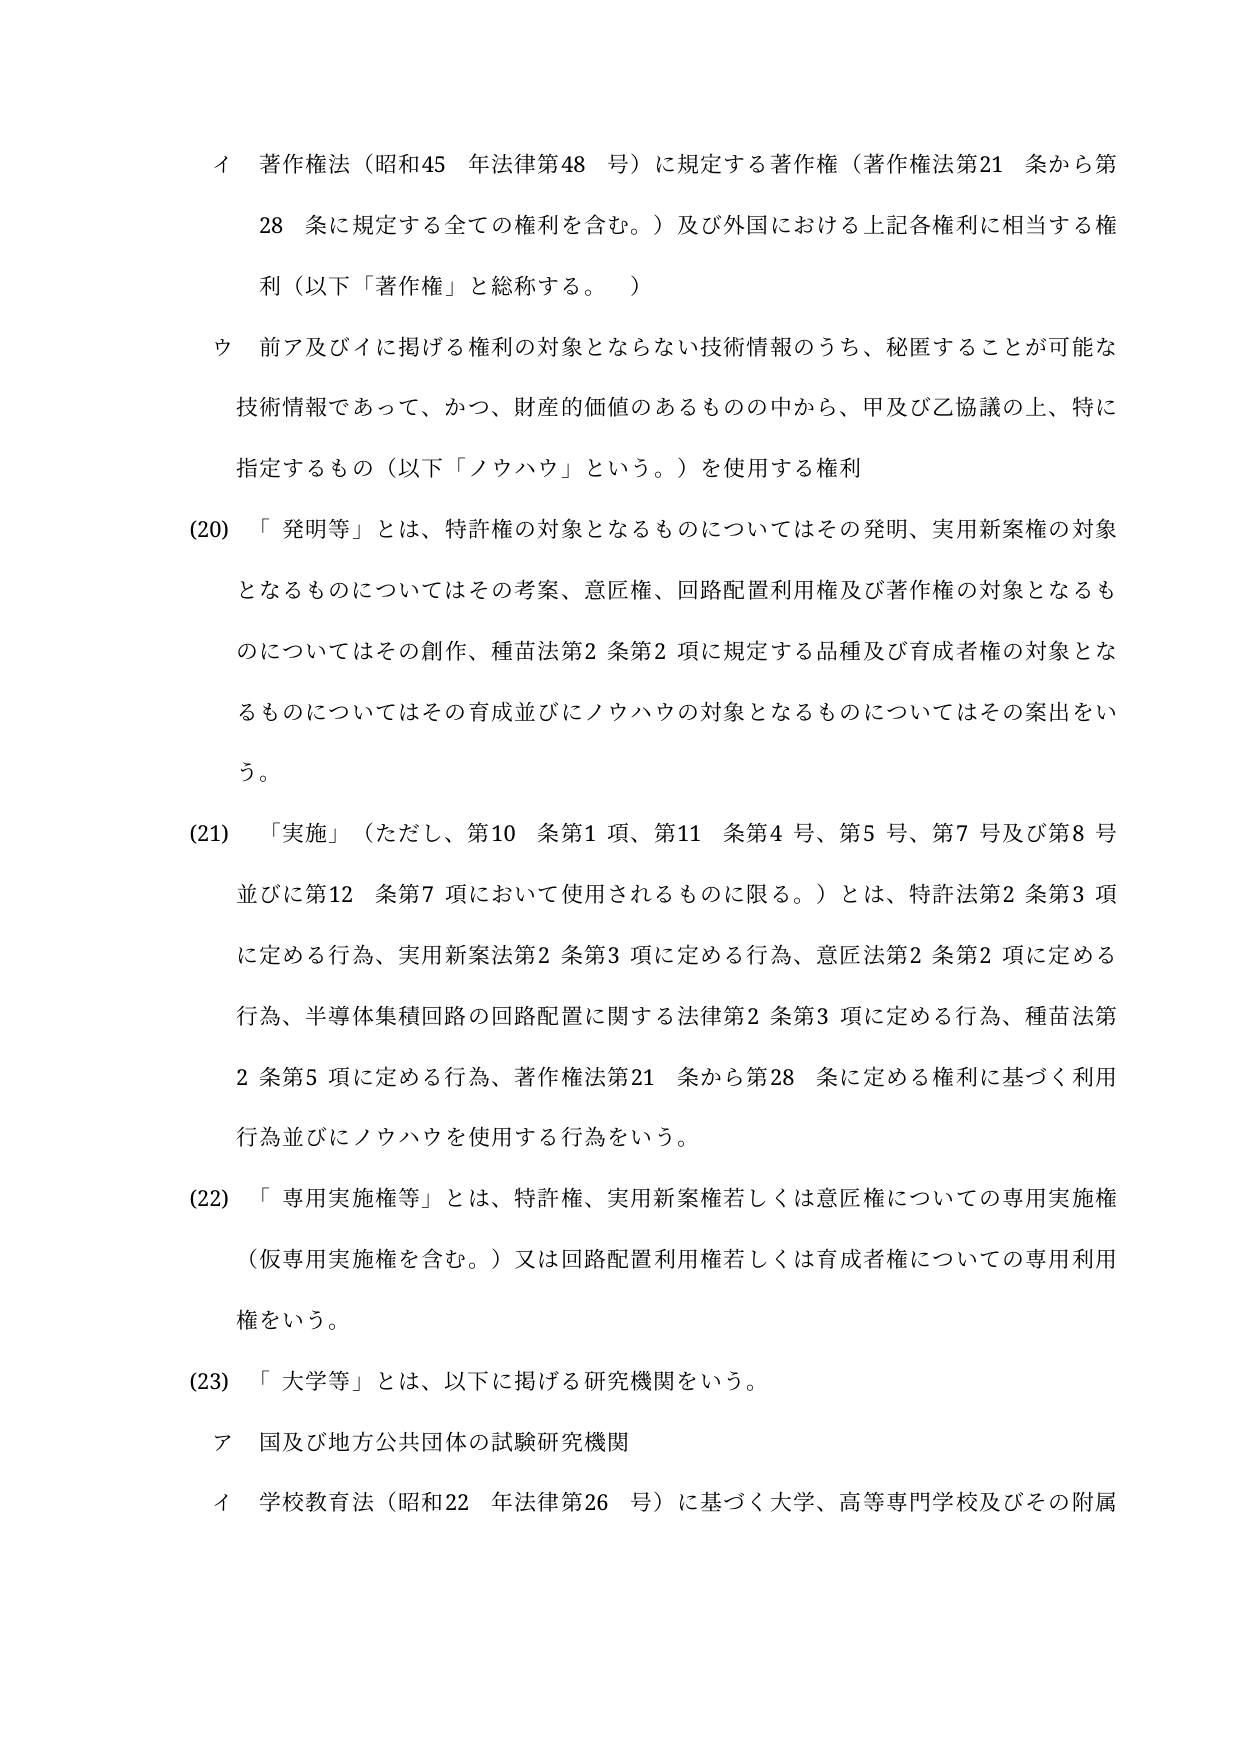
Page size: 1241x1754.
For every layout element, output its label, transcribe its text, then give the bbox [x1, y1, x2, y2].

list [194, 1471, 1118, 1532]
list 国及び地方公共団体の試験研究機関 [194, 1410, 1118, 1471]
list ｢発明等」とは、特許権の対象となるものについてはその発明、実用新案権の対象となるものについてはその考案、意匠権、回路配置利用権及び著作権の対象となるものについてはその創作、種苗法第2条第2項に規定する品種及び育成者権の対象となるものについてはその育成並びにノウハウの対象となるものについてはその案出をいう。 [181, 498, 1118, 802]
list 「実施」（ただし、第10条第1項、第11条第4号、第5号、第7号及び第8号並びに第12条第7項において使用されるものに限る。）とは、特許法第2条第3項に定める行為、実用新案法第2条第3項に定める行為、意匠法第2条第2項に定める行為、半導体集積回路の回路配置に関する法律第2条第3項に定める行為、種苗法第2条第5項に定める行為、著作権法第21条から第28条に定める権利に基づく利用行為並びにノウハウを使用する行為をいう。 [181, 802, 1118, 1167]
list ｢専用実施権等」とは、特許権、実用新案権若しくは意匠権についての専用実施権（仮専用実施権を含む。）又は回路配置利用権若しくは育成者権についての専用利用権をいう。 [181, 1167, 1118, 1349]
list 前ア及びイに掲げる権利の対象とならない技術情報のうち、秘匿することが可能な技術情報であって、かつ、財産的価値のあるものの中から、甲及び乙協議の上、特に指定するもの（以下「ノウハウ」という。）を使用する権利 [196, 315, 1118, 498]
list 著作権法（昭和45年法律第48号）に規定する著作権（著作権法第21条から第28条に規定する全ての権利を含む。）及び外国における上記各権利に相当する権利（以下「著作権」と総称する。 ） [196, 133, 1118, 315]
list ｢大学等」とは、以下に掲げる研究機関をいう。 [181, 1349, 1118, 1410]
